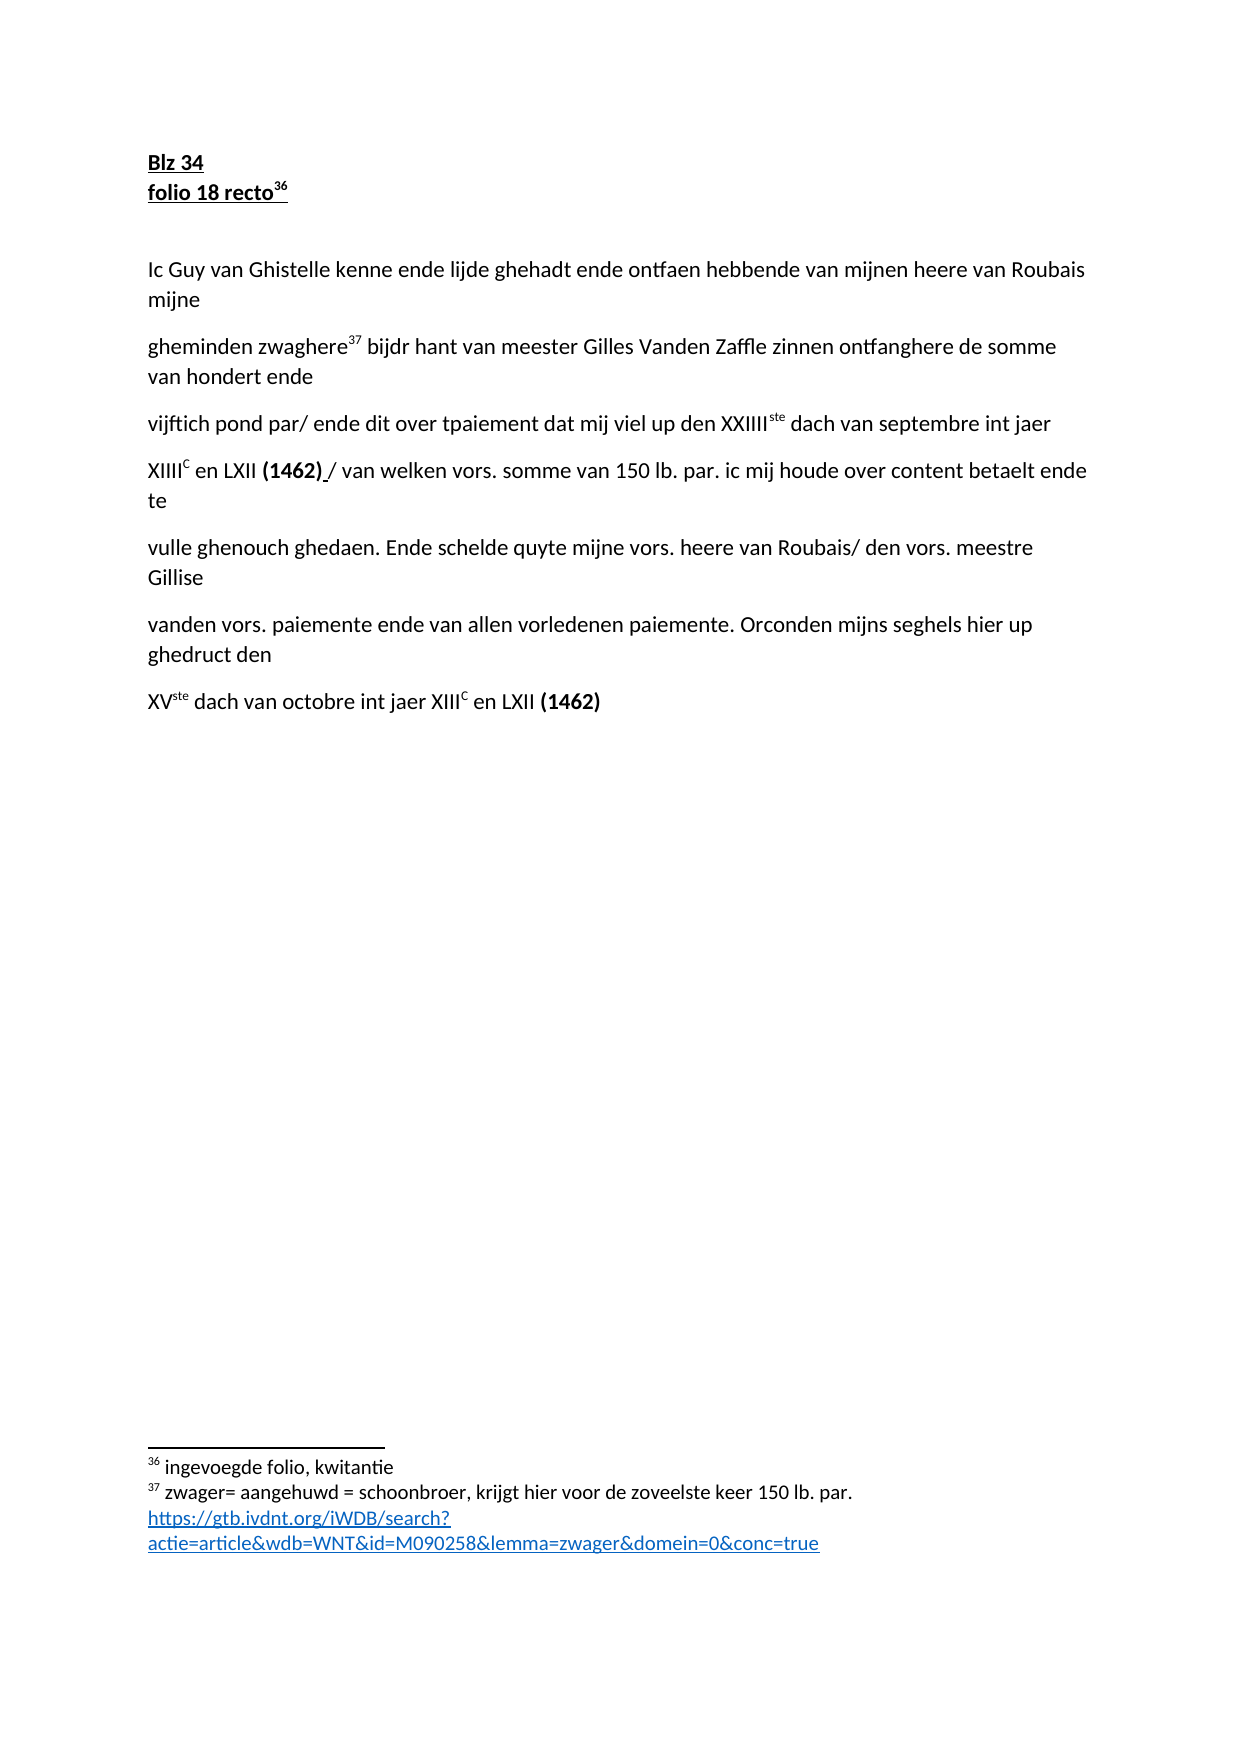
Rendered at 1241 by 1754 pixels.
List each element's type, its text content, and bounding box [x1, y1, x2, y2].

text Ic Guy van Ghistelle kenne ende lijde ghehadt ende ontfaen hebbende van mijnen heere van Roubais mijne [148, 255, 1093, 313]
text XIIIIC en LXII (1462) / van welken vors. somme van 150 lb. par. ic mij houde over content betaelt ende te [148, 456, 1093, 514]
text gheminden zwaghere bijdr hant van meester Gilles Vanden Zaffle zinnen ontfanghere de somme van hondert ende [148, 332, 1093, 390]
text XVste dach van octobre int jaer XIIIC en LXII (1462) [148, 687, 1093, 715]
text vulle ghenouch ghedaen. Ende schelde quyte mijne vors. heere van Roubais/ den vors. meestre Gillise [148, 533, 1093, 591]
text Blz 34 [148, 148, 1093, 176]
text vijftich pond par/ ende dit over tpaiement dat mij viel up den XXIIIIste dach van septembre int jaer [148, 409, 1093, 437]
text folio 18 recto [148, 178, 1093, 206]
text vanden vors. paiemente ende van allen vorledenen paiemente. Orconden mijns seghels hier up ghedruct den [148, 610, 1093, 668]
